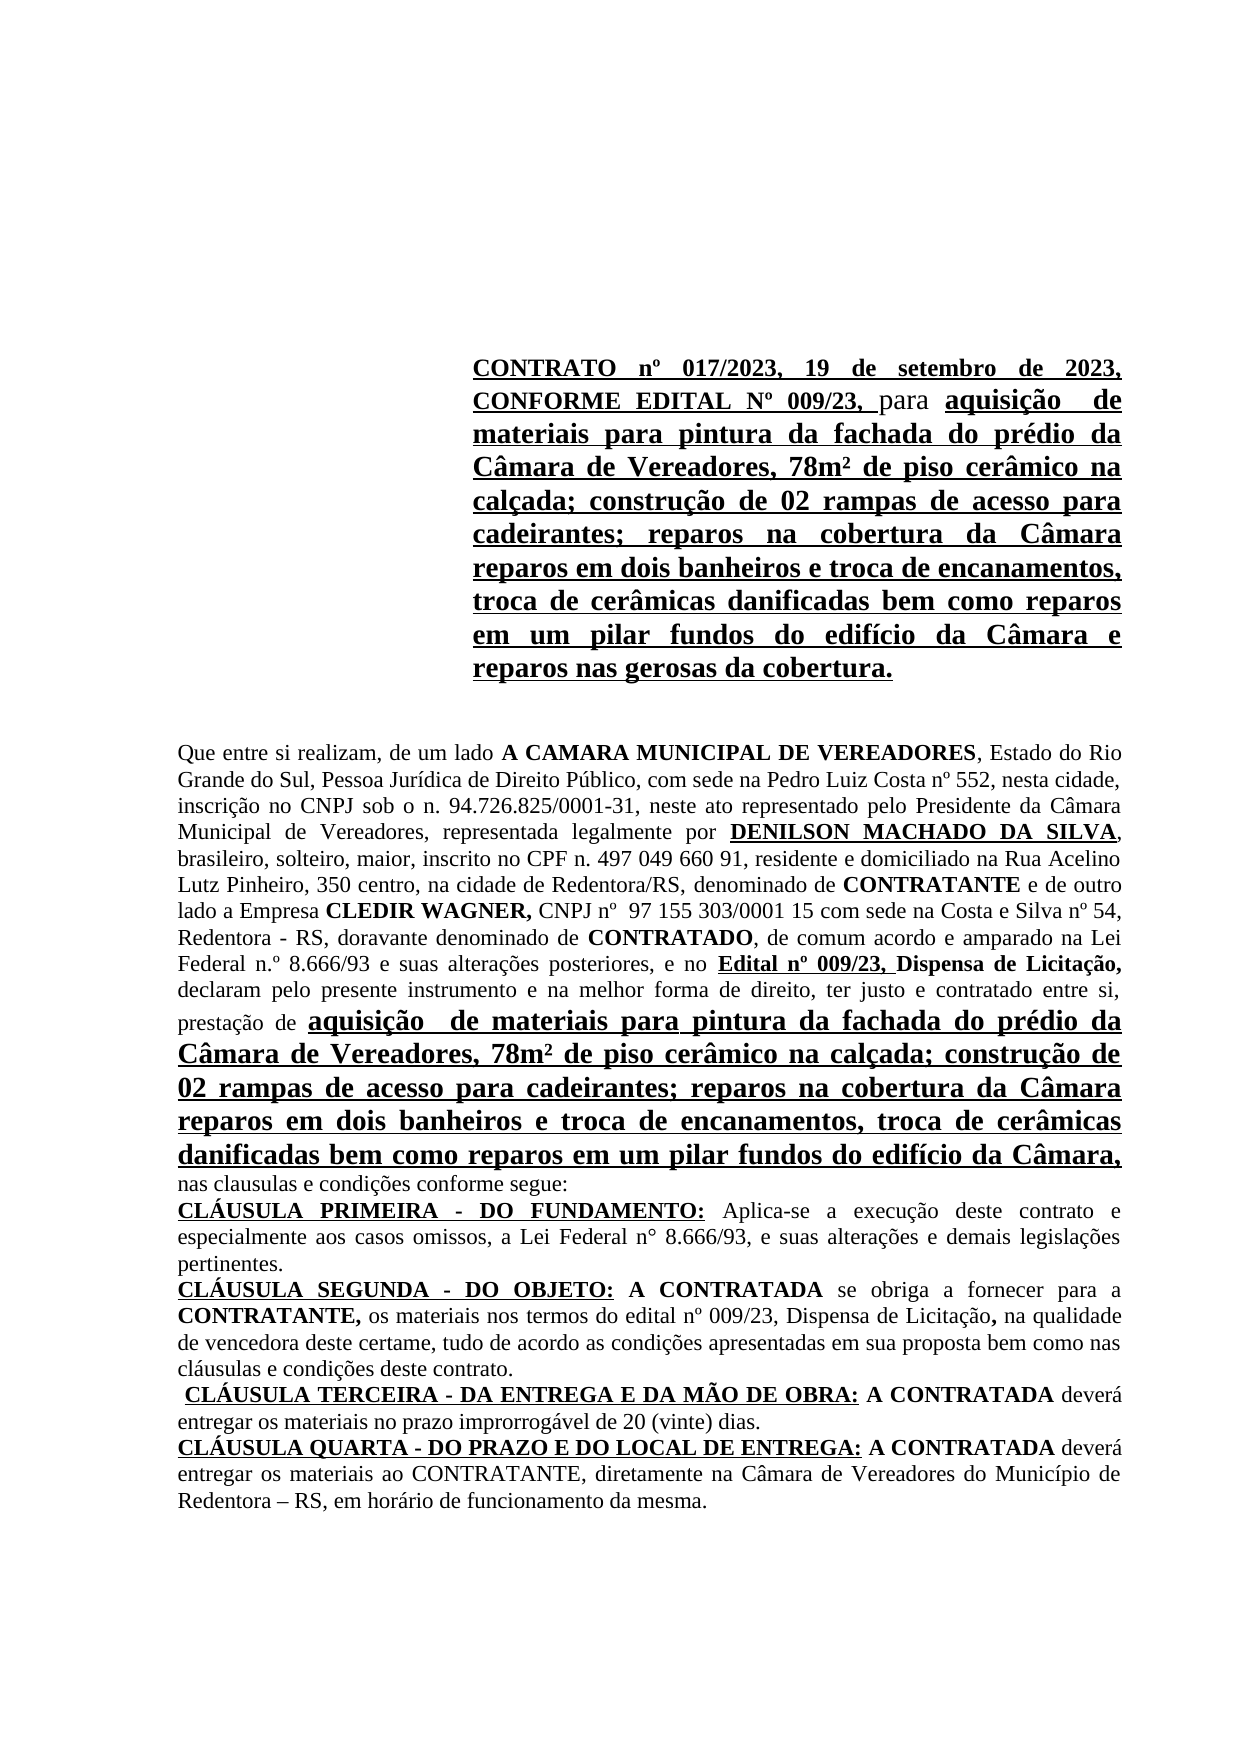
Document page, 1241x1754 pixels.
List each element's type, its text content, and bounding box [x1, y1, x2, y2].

text CONTRATO nº 017/2023, 19 de setembro de 2023, CONFORME EDITAL Nº 009/23, para aquisição de materiais para pintura da fachada do prédio da Câmara de Vereadores, 78m² de piso cerâmico na calçada; construção de 02 rampas de acesso para cadeirantes; reparos na cobertura da Câmara reparos em dois banheiros e troca de encanamentos, troca de cerâmicas danificadas bem como reparos em um pilar fundos do edifício da Câmara e reparos nas gerosas da cobertura. [472, 379, 1122, 445]
text CLÁUSULA TERCEIRA - DA ENTREGA E DA MÃO DE OBRA: A CONTRATADA deverá entregar os materiais no prazo improrrogável de 20 (vinte) dias. [177, 1381, 1122, 1434]
text CLÁUSULA SEGUNDA - DO OBJETO: A CONTRATADA se obriga a fornecer para a CONTRATANTE, os materiais nos termos do edital nº 009/23, Dispensa de Licitação, na qualidade de vencedora deste certame, tudo de acordo as condições apresentadas em sua proposta bem como nas cláusulas e condições deste contrato. [177, 1276, 1122, 1381]
text CLÁUSULA QUARTA - DO PRAZO E DO LOCAL DE ENTREGA: A CONTRATADA deverá entregar os materiais ao CONTRATANTE, diretamente na Câmara de Vereadores do Município de Redentora – RS, em horário de funcionamento da mesma. [177, 1434, 1122, 1513]
text CLÁUSULA PRIMEIRA - DO FUNDAMENTO: Aplica-se a execução deste contrato e especialmente aos casos omissos, a Lei Federal n° 8.666/93, e suas alterações e demais legislações pertinentes. [177, 1197, 1122, 1276]
text Que entre si realizam, de um lado A CAMARA MUNICIPAL DE VEREADORES, Estado do Rio Grande do Sul, Pessoa Jurídica de Direito Público, com sede na Pedro Luiz Costa nº 552, nesta cidade, inscrição no CNPJ sob o n. 94.726.825/0001-31, neste ato representado pelo Presidente da Câmara Municipal de Vereadores, representada legalmente por DENILSON MACHADO DA SILVA, brasileiro, solteiro, maior, inscrito no CPF n. 497 049 660 91, residente e domiciliado na Rua Acelino Lutz Pinheiro, 350 centro, na cidade de Redentora/RS, denominado de CONTRATANTE e de outro lado a Empresa CLEDIR WAGNER, CNPJ nº 97 155 303/0001 15 com sede na Costa e Silva nº 54, Redentora - RS, doravante denominado de CONTRATADO, de comum acordo e amparado na Lei Federal n.º 8.666/93 e suas alterações posteriores, e no Edital nº 009/23, Dispensa de Licitação, declaram pelo presente instrumento e na melhor forma de direito, ter justo e contratado entre si, prestação de aquisição de materiais para pintura da fachada do prédio da Câmara de Vereadores, 78m² de piso cerâmico na calçada; construção de 02 rampas de acesso para cadeirantes; reparos na cobertura da Câmara reparos em dois banheiros e troca de encanamentos, troca de cerâmicas danificadas bem como reparos em um pilar fundos do edifício da Câmara, nas clausulas e condições conforme segue: [177, 739, 1122, 1065]
